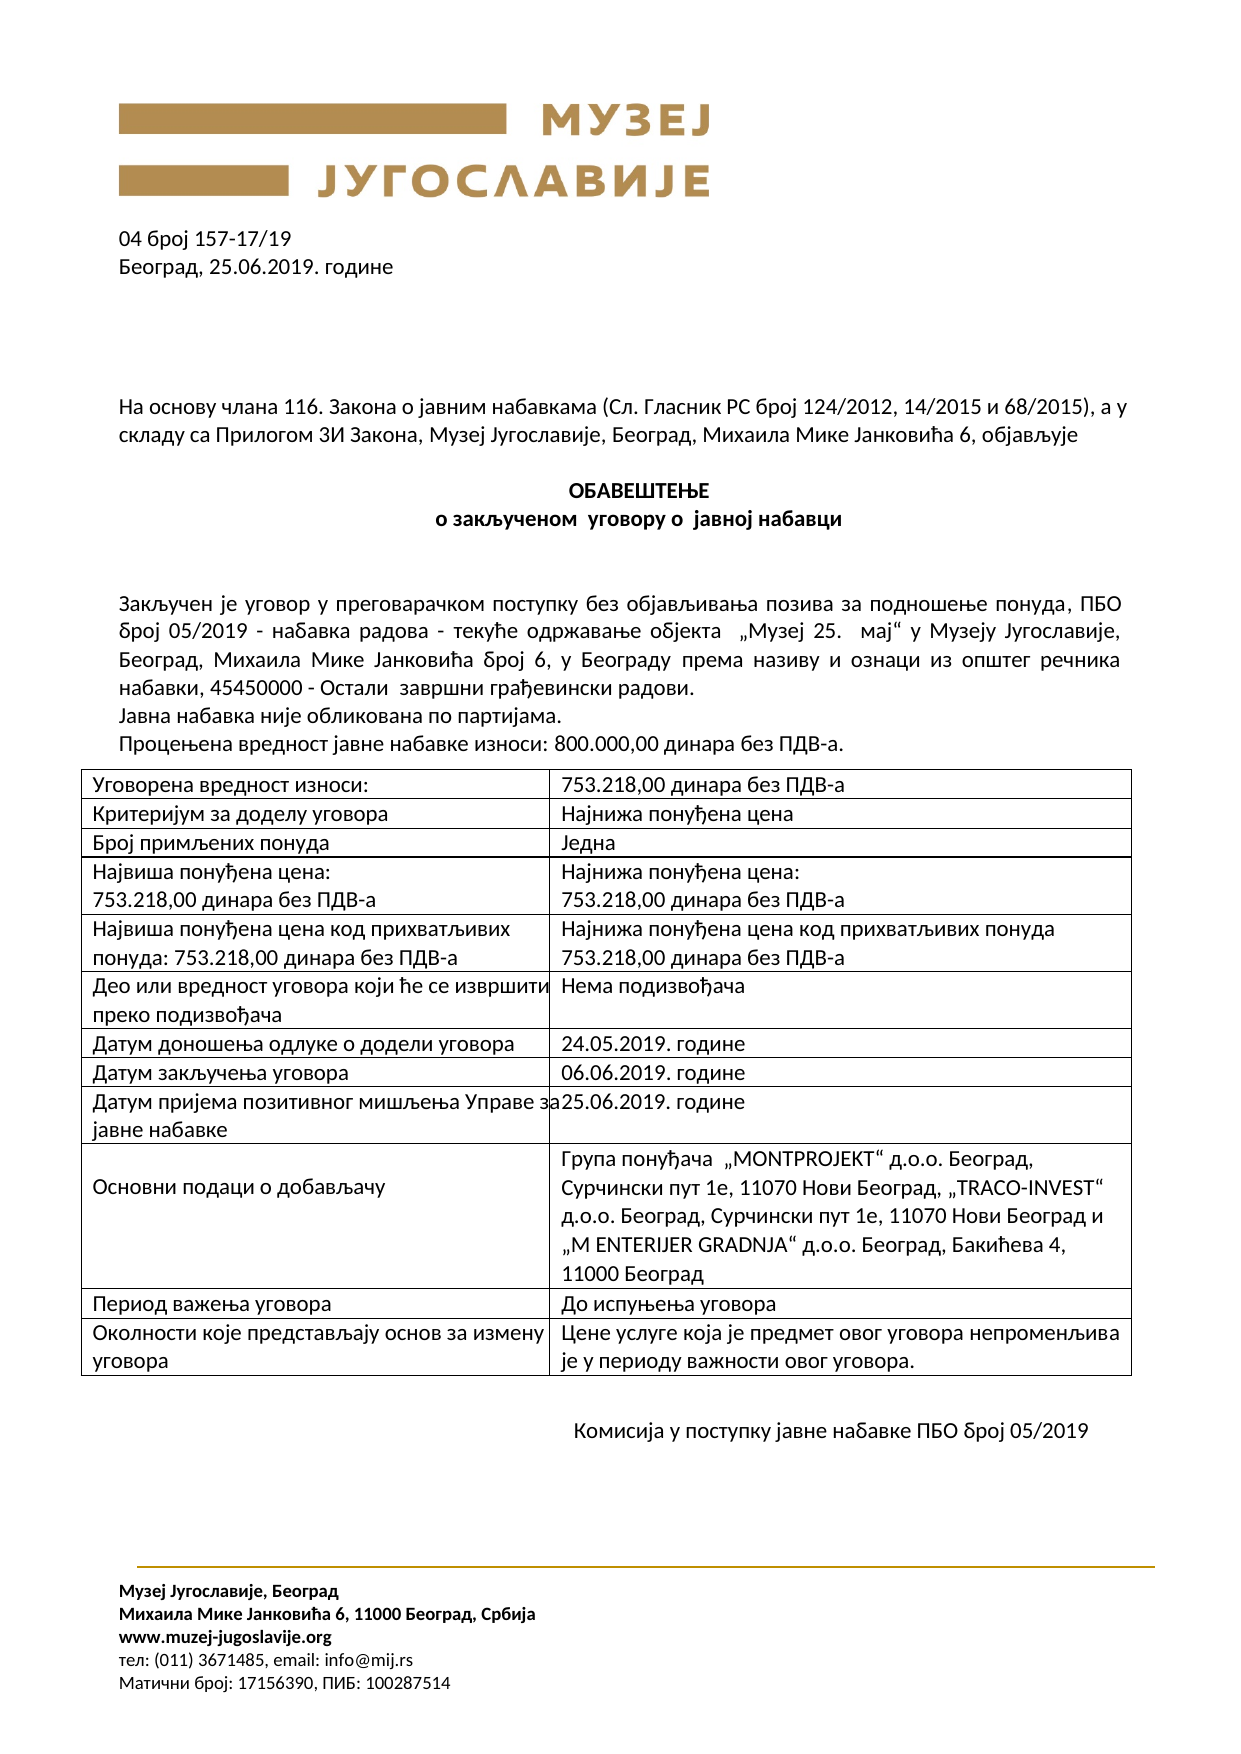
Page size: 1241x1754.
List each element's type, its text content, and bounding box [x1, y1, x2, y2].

text о закљученом уговору о јавној набавци [118, 504, 1159, 533]
table_cell Део или вредност уговора који ће се извршити преко подизвођача [82, 972, 549, 1028]
table_cell Околности које представљају основ за измену уговора [82, 1319, 549, 1374]
text Комисија у поступку јавне набавке ПБО број 05/2019 [568, 1416, 1159, 1444]
text Београд, 25.06.2019. године [118, 252, 1122, 280]
table_cell Основни подаци о добављачу [82, 1144, 549, 1288]
table_header Уговорена вредност износи: [82, 770, 549, 798]
text Јавна набавка није обликована по партијама. [118, 701, 1122, 729]
table_cell Група понуђача „MONTPROJEKT“ д.о.о. Београд, Сурчински пут 1е, 11070 Нови Београд, „TRACO-INVEST“ д.о.о. Београд, Сурчински пут 1е, 11070 Нови Београд и „M ENTERIJER GRADNJA“ д.о.о. Београд, Бакићева 4, 11000 Београд [550, 1144, 1131, 1288]
text Процењена вредност јавне набавке износи: 800.000,00 динара без ПДВ-а. [118, 729, 1159, 757]
text На основу члана 116. Закона о јавним набавкама (Сл. Гласник РС број 124/2012, 14/2015 и 68/2015), а у складу са Прилогом 3И Закона, Музеј Југославије, Београд, Михаила Мике Јанковића 6, објављује [118, 392, 1159, 448]
text Закључен је уговор у преговарачком поступку без објављивања позива за подношење понуда, ПБО број 05/2019 - набавка радова - текуће одржавање објекта „Музеј 25. мај“ у Музеју Југославије, Београд, Михаила Мике Јанковића број 6, у Београду према називу и ознаци из општег речника набавки, 45450000 - Остали завршни грађевински радови. [118, 589, 1122, 701]
text ОБАВЕШТЕЊЕ [118, 477, 1159, 504]
table_cell 25.06.2019. године [550, 1087, 1131, 1143]
picture [118, 103, 709, 198]
table_cell Период важења уговора [82, 1289, 549, 1317]
table_cell Највиша понуђена цена код прихватљивих понуда: 753.218,00 динара без ПДВ-а [82, 915, 549, 971]
table_cell 24.05.2019. године [550, 1029, 1131, 1057]
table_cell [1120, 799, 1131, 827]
table_cell Датум доношења одлуке о додели уговора [82, 1029, 549, 1057]
table_cell Број примљених понуда [82, 829, 549, 856]
table_cell 06.06.2019. године.године05.2014.2 [550, 1058, 1131, 1086]
table_header 753.218,00 динара без ПДВ-а [550, 770, 1131, 798]
table_cell Највиша понуђена цена: 753.218,00 динара без ПДВ-а [82, 858, 549, 913]
table_cell Најнижа понуђена цена код прихватљивих понуда 753.218,00 динара без ПДВ-а [550, 915, 1131, 971]
table_cell Датум пријема позитивног мишљења Управе за јавне набавке [82, 1087, 549, 1143]
text 04 број 157-17/19 [118, 224, 1122, 252]
table_cell Најнижа понуђена цена: 753.218,00 динара без ПДВ-а [550, 858, 1131, 913]
table_cell Критеријум за доделу уговора [82, 799, 549, 827]
table_cell Цене услуге која је предмет овог уговора непроменљива је у периоду важности овог уговора. [550, 1319, 1131, 1374]
table_cell Нема подизвођача [550, 972, 1131, 1028]
table_cell До испуњења уговора [550, 1289, 1131, 1317]
table_cell Датум закључења уговора [82, 1058, 549, 1086]
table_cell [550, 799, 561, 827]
